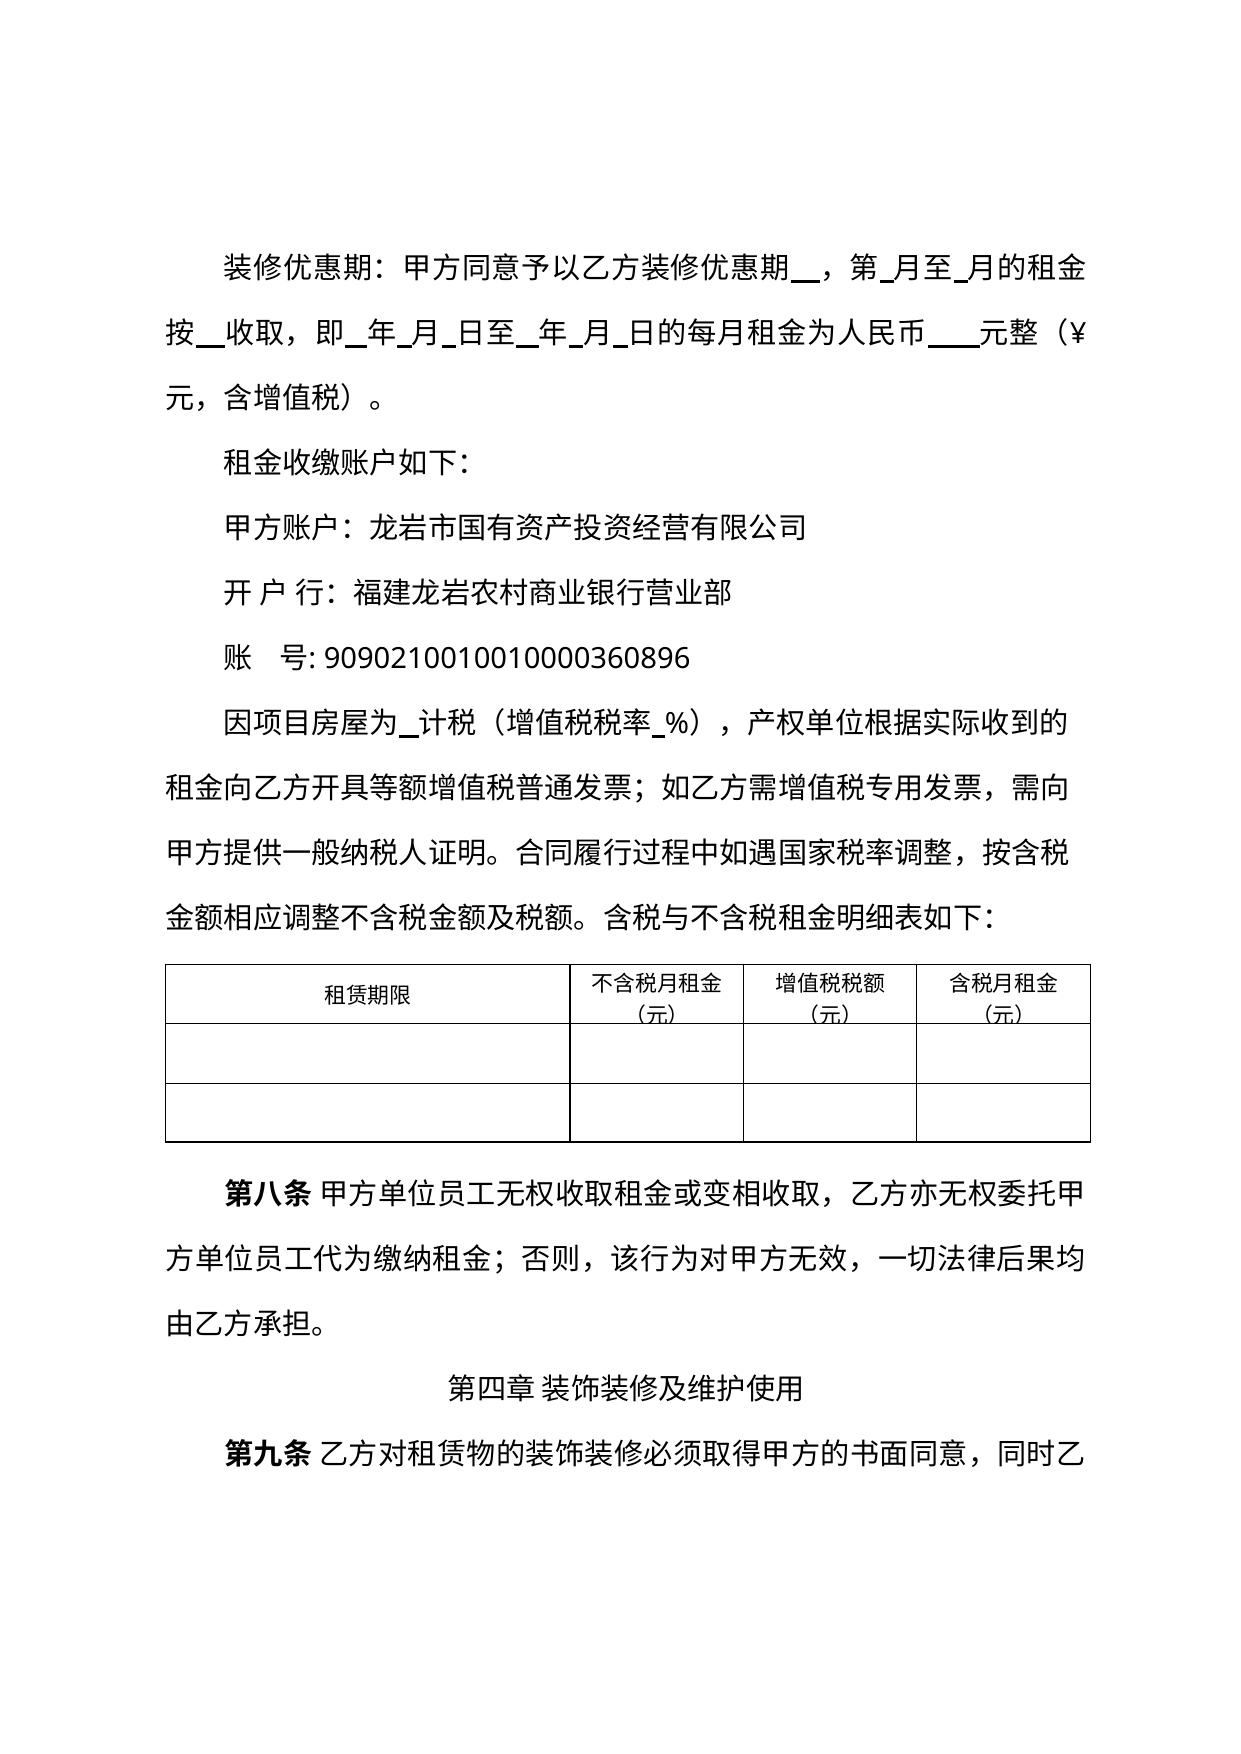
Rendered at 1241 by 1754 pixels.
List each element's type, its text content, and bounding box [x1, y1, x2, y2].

text 开 户 行：福建龙岩农村商业银行营业部 [165, 558, 1087, 623]
text 因项目房屋为 计税（增值税税率 %），产权单位根据实际收到的租金向乙方开具等额增值税普通发票；如乙方需增值税专用发票，需向甲方提供一般纳税人证明。合同履行过程中如遇国家税率调整，按含税金额相应调整不含税金额及税额。含税与不含税租金明细表如下： [165, 688, 1087, 948]
table_header 不含税月租金（元） [571, 965, 743, 1023]
table_header 含税月租金（元） [917, 965, 1090, 1023]
table_cell [571, 1024, 743, 1082]
text 装修优惠期：甲方同意予以乙方装修优惠期 ，第 月至 月的租金按 收取，即 年 月 日至 年 月 日的每月租金为人民币 元整（¥ 元，含增值税）。 [165, 233, 1087, 428]
table_header 租赁期限 [166, 965, 569, 1023]
table_cell [571, 1084, 743, 1141]
text 账 号: 9090210010010000360896 [165, 623, 1087, 688]
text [165, 1419, 1087, 1484]
table_cell [917, 1084, 1090, 1141]
table_header 增值税税额（元） [744, 965, 916, 1023]
table_cell [744, 1084, 916, 1141]
text 第四章 装饰装修及维护使用 [165, 1354, 1087, 1419]
table_cell [744, 1024, 916, 1082]
table_cell [917, 1024, 1090, 1082]
text 甲方账户：龙岩市国有资产投资经营有限公司 [165, 493, 1087, 558]
text 第八条 甲方单位员工无权收取租金或变相收取，乙方亦无权委托甲方单位员工代为缴纳租金；否则，该行为对甲方无效，一切法律后果均由乙方承担。 [165, 1159, 1087, 1354]
table_cell [166, 1024, 569, 1082]
table_cell [166, 1084, 569, 1141]
text 租金收缴账户如下： [165, 428, 1087, 493]
